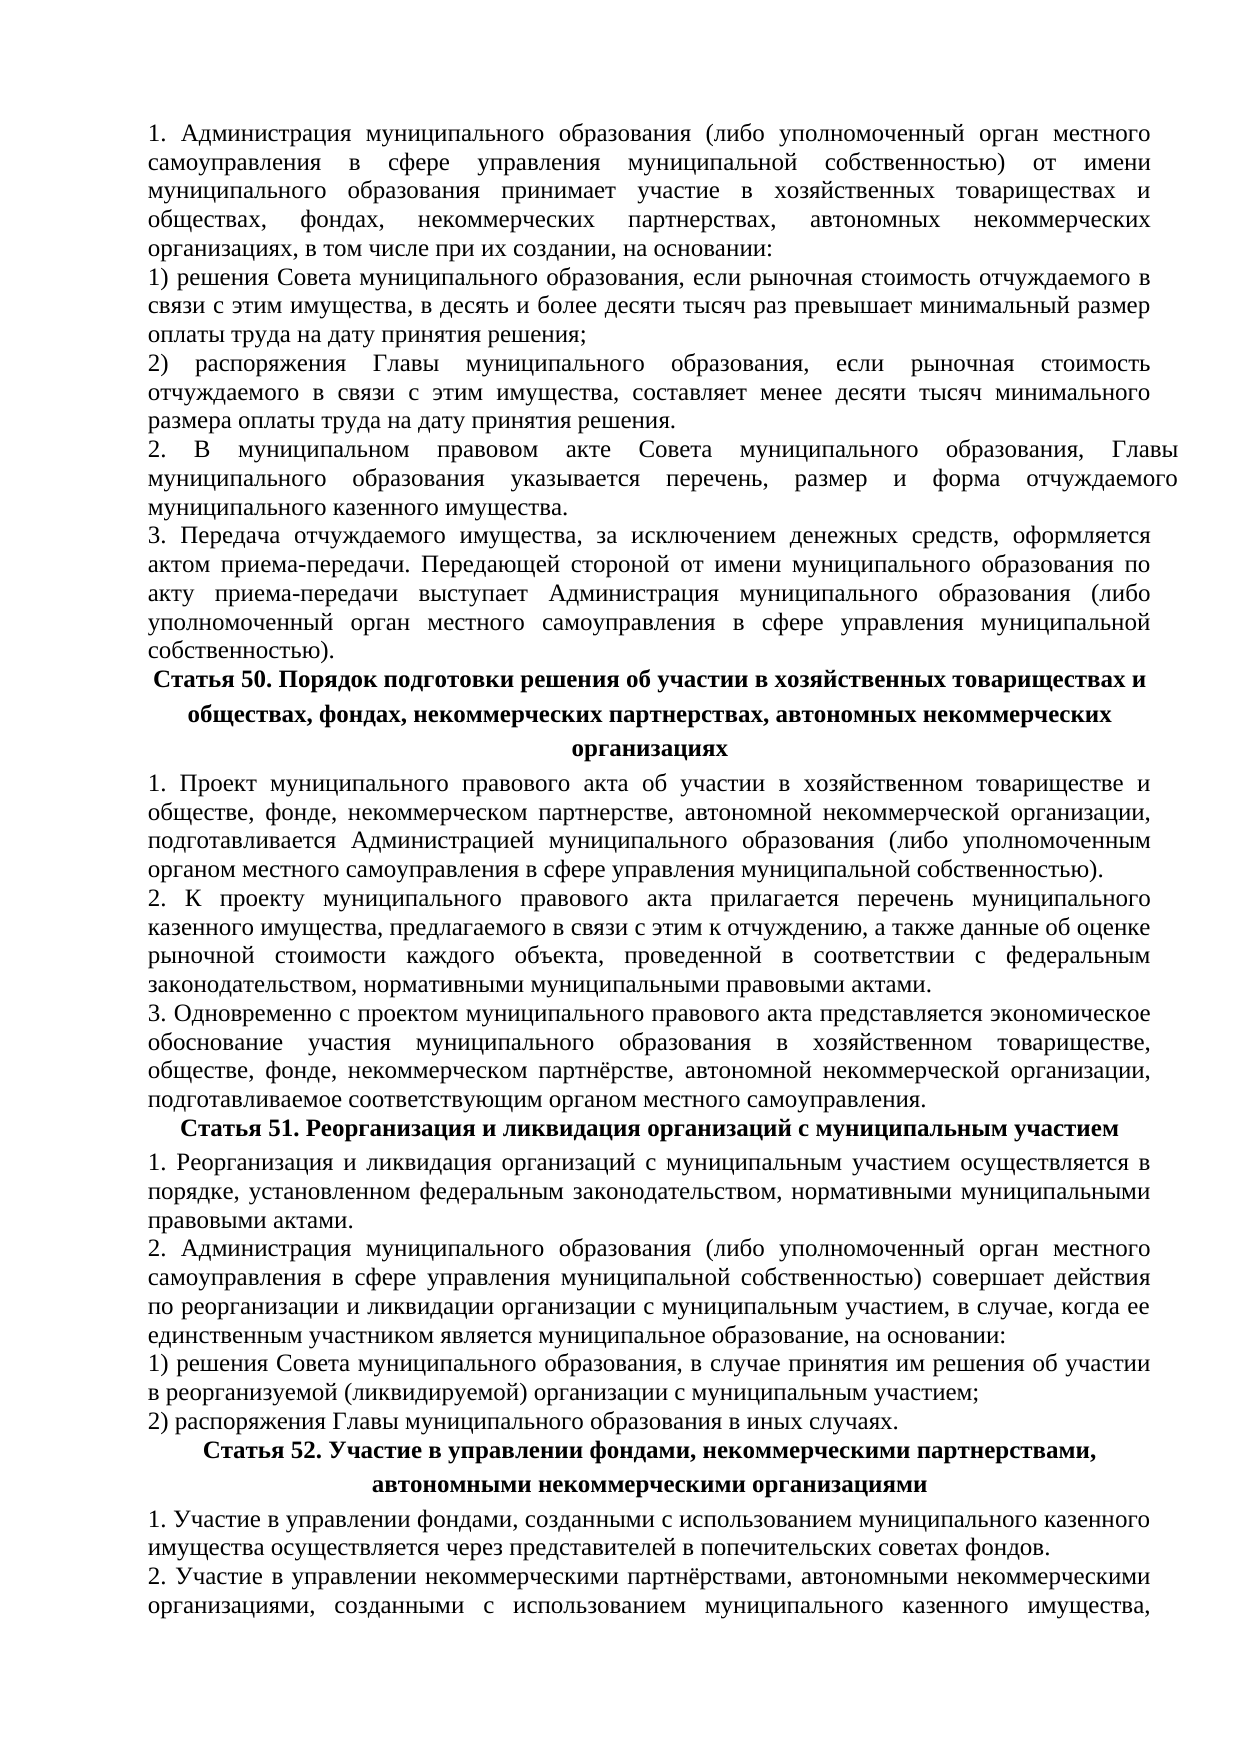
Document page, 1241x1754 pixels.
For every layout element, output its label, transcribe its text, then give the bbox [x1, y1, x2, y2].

text Статья 51. Реорганизация и ликвидация организаций с муниципальным участием [148, 1113, 1152, 1142]
text 2. Администрация муниципального образования (либо уполномоченный орган местного самоуправления в сфере управления муниципальной собственностью) совершает действия по реорганизации и ликвидации организации с муниципальным участием, в случае, когда ее единственным участником является муниципальное образование, на основании: [148, 1233, 1152, 1348]
text 1. Реорганизация и ликвидация организаций с муниципальным участием осуществляется в порядке, установленном федеральным законодательством, нормативными муниципальными правовыми актами. [148, 1147, 1152, 1233]
text Статья 50. Порядок подготовки решения об участии в хозяйственных товариществах и обществах, фондах, некоммерческих партнерствах, автономных некоммерческих организациях [148, 664, 1152, 762]
text 3. Передача отчуждаемого имущества, за исключением денежных средств, оформляется актом приема-передачи. Передающей стороной от имени муниципального образования по акту приема-передачи выступает Администрация муниципального образования (либо уполномоченный орган местного самоуправления в сфере управления муниципальной собственностью). [148, 521, 1152, 664]
text 1. Участие в управлении фондами, созданными с использованием муниципального казенного имущества осуществляется через представителей в попечительских советах фондов. [148, 1504, 1152, 1561]
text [148, 1561, 1152, 1619]
text 1) решения Совета муниципального образования, в случае принятия им решения об участии в реорганизуемой (ликвидируемой) организации с муниципальным участием; [148, 1348, 1152, 1406]
text 2. К проекту муниципального правового акта прилагается перечень муниципального казенного имущества, предлагаемого в связи с этим к отчуждению, а также данные об оценке рыночной стоимости каждого объекта, проведенной в соответствии с федеральным законодательством, нормативными муниципальными правовыми актами. [148, 883, 1152, 998]
text 1. Проект муниципального правового акта об участии в хозяйственном товариществе и обществе, фонде, некоммерческом партнерстве, автономной некоммерческой организации, подготавливается Администрацией муниципального образования (либо уполномоченным органом местного самоуправления в сфере управления муниципальной собственностью). [148, 768, 1152, 883]
text 2) распоряжения Главы муниципального образования, если рыночная стоимость отчуждаемого в связи с этим имущества, составляет менее десяти тысяч минимального размера оплаты труда на дату принятия решения. [148, 348, 1152, 434]
text 2. В муниципальном правовом акте Совета муниципального образования, Главы муниципального образования указывается перечень, размер и форма отчуждаемого муниципального казенного имущества. [148, 434, 1179, 521]
text Статья 52. Участие в управлении фондами, некоммерческими партнерствами, автономными некоммерческими организациями [148, 1435, 1152, 1498]
text 1. Администрация муниципального образования (либо уполномоченный орган местного самоуправления в сфере управления муниципальной собственностью) от имени муниципального образования принимает участие в хозяйственных товариществах и обществах, фондах, некоммерческих партнерствах, автономных некоммерческих организациях, в том числе при их создании, на основании: [148, 118, 1152, 262]
text 3. Одновременно с проектом муниципального правового акта представляется экономическое обоснование участия муниципального образования в хозяйственном товариществе, обществе, фонде, некоммерческом партнёрстве, автономной некоммерческой организации, подготавливаемое соответствующим органом местного самоуправления. [148, 998, 1152, 1113]
text 2) распоряжения Главы муниципального образования в иных случаях. [148, 1406, 1152, 1435]
text 1) решения Совета муниципального образования, если рыночная стоимость отчуждаемого в связи с этим имущества, в десять и более десяти тысяч раз превышает минимальный размер оплаты труда на дату принятия решения; [148, 262, 1152, 348]
